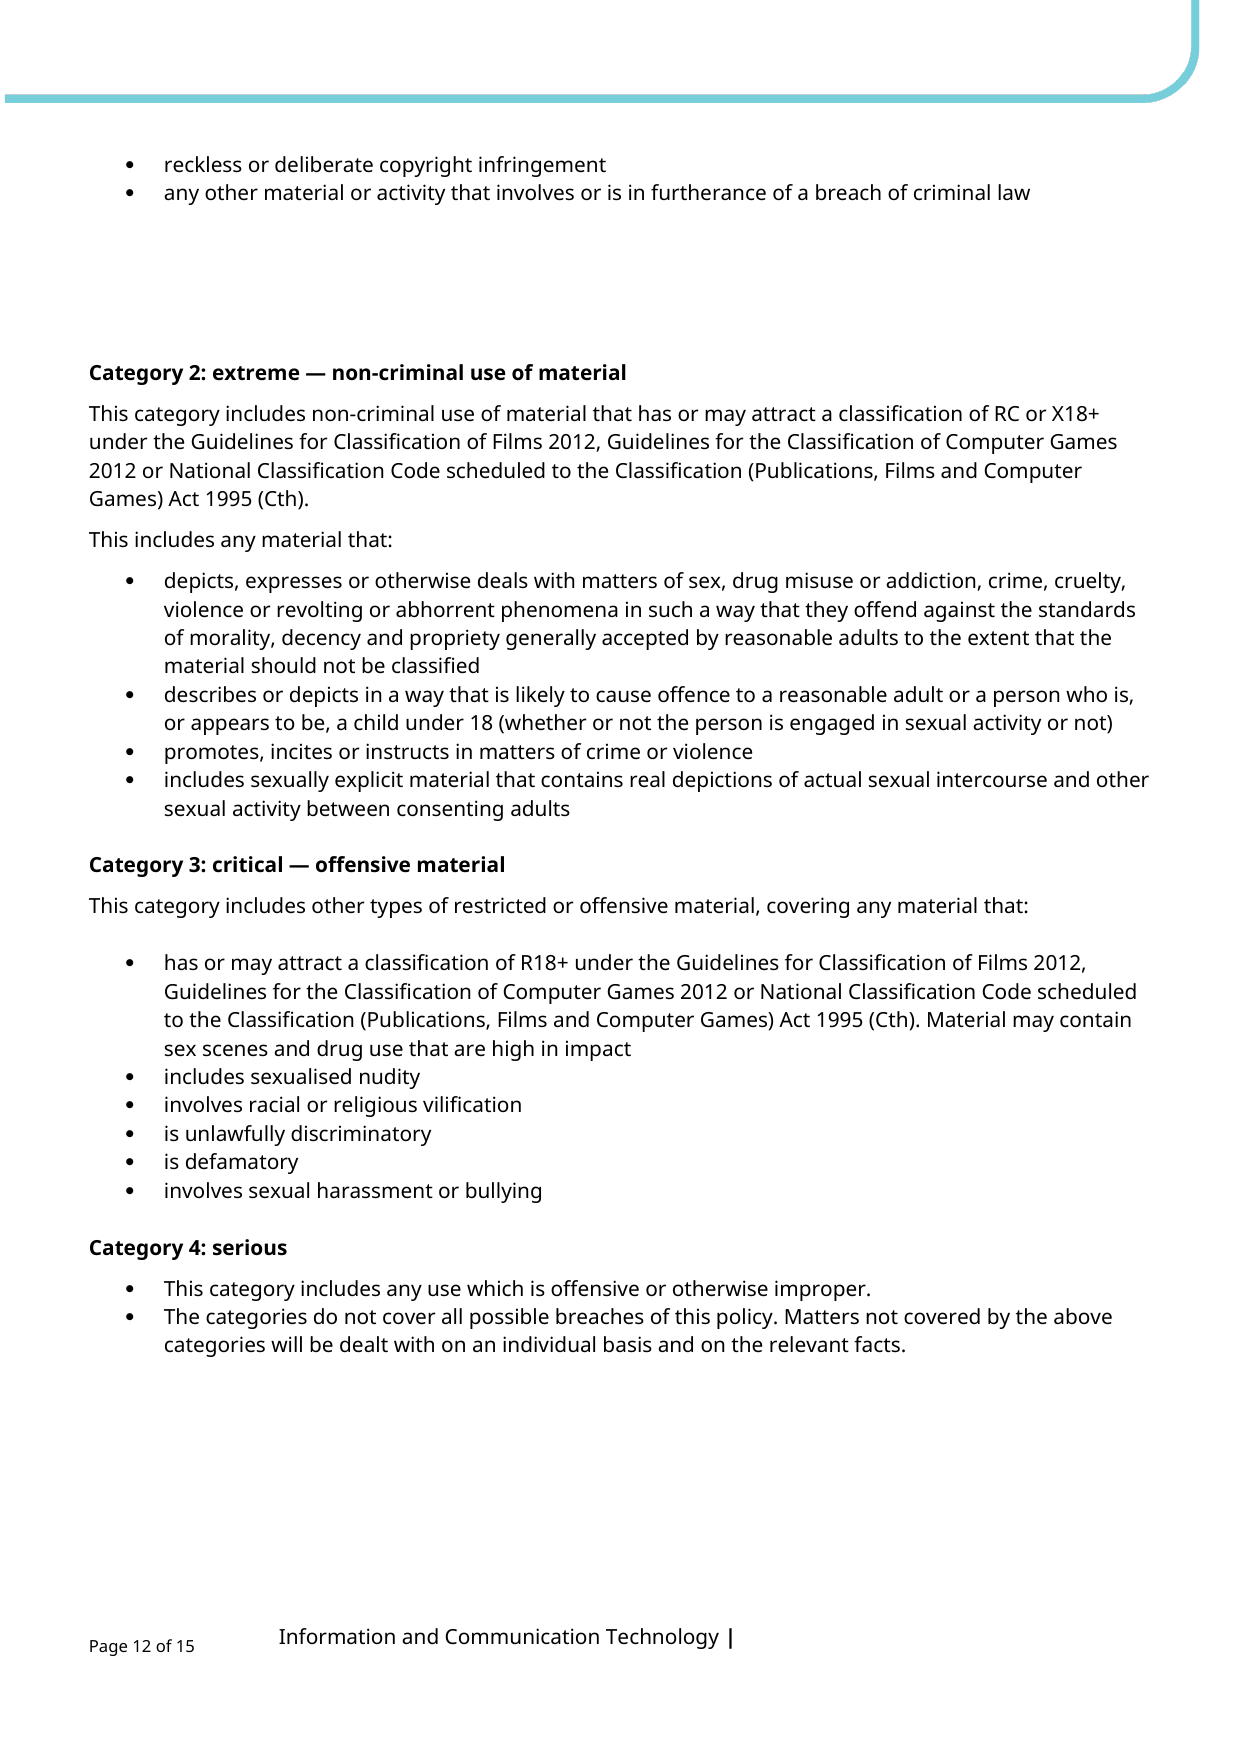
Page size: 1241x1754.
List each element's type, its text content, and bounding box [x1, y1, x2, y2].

text Category 3: critical — offensive material [89, 851, 1152, 879]
text The categories do not cover all possible breaches of this policy. Matters not covered by the above categories will be dealt with on an individual basis and on the relevant facts. [126, 1302, 1152, 1359]
list This category includes other types of restricted or offensive material, covering any material that: [89, 892, 1152, 920]
text describes or depicts in a way that is likely to cause offence to a reasonable adult or a person who is, or appears to be, a child under 18 (whether or not the person is engaged in sexual activity or not) [126, 680, 1152, 737]
text is defamatory [126, 1147, 1152, 1176]
text Category 4: serious [89, 1233, 1152, 1261]
text involves racial or religious vilification [126, 1091, 1152, 1119]
text any other material or activity that involves or is in furtherance of a breach of criminal law [126, 178, 1152, 207]
text reckless or deliberate copyright infringement [126, 150, 1152, 178]
text includes sexualised nudity [126, 1062, 1152, 1091]
text This category includes non-criminal use of material that has or may attract a classification of RC or X18+ under the Guidelines for Classification of Films 2012, Guidelines for the Classification of Computer Games 2012 or National Classification Code scheduled to the Classification (Publications, Films and Computer Games) Act 1995 (Cth). [89, 399, 1152, 513]
text involves sexual harassment or bullying [126, 1176, 1152, 1204]
text has or may attract a classification of R18+ under the Guidelines for Classification of Films 2012, Guidelines for the Classification of Computer Games 2012 or National Classification Code scheduled to the Classification (Publications, Films and Computer Games) Act 1995 (Cth). Material may contain sex scenes and drug use that are high in impact [126, 948, 1152, 1062]
picture [4, 0, 1241, 126]
text depicts, expresses or otherwise deals with matters of sex, drug misuse or addiction, crime, cruelty, violence or revolting or abhorrent phenomena in such a way that they offend against the standards of morality, decency and propriety generally accepted by reasonable adults to the extent that the material should not be classified [126, 566, 1152, 680]
text Category 2: extreme — non-criminal use of material [89, 358, 1152, 387]
text is unlawfully discriminatory [126, 1119, 1152, 1147]
text This includes any material that: [89, 525, 1152, 554]
text includes sexually explicit material that contains real depictions of actual sexual intercourse and other sexual activity between consenting adults [126, 765, 1152, 822]
text promotes, incites or instructs in matters of crime or violence [126, 737, 1152, 765]
text This category includes any use which is offensive or otherwise improper. [126, 1274, 1152, 1302]
